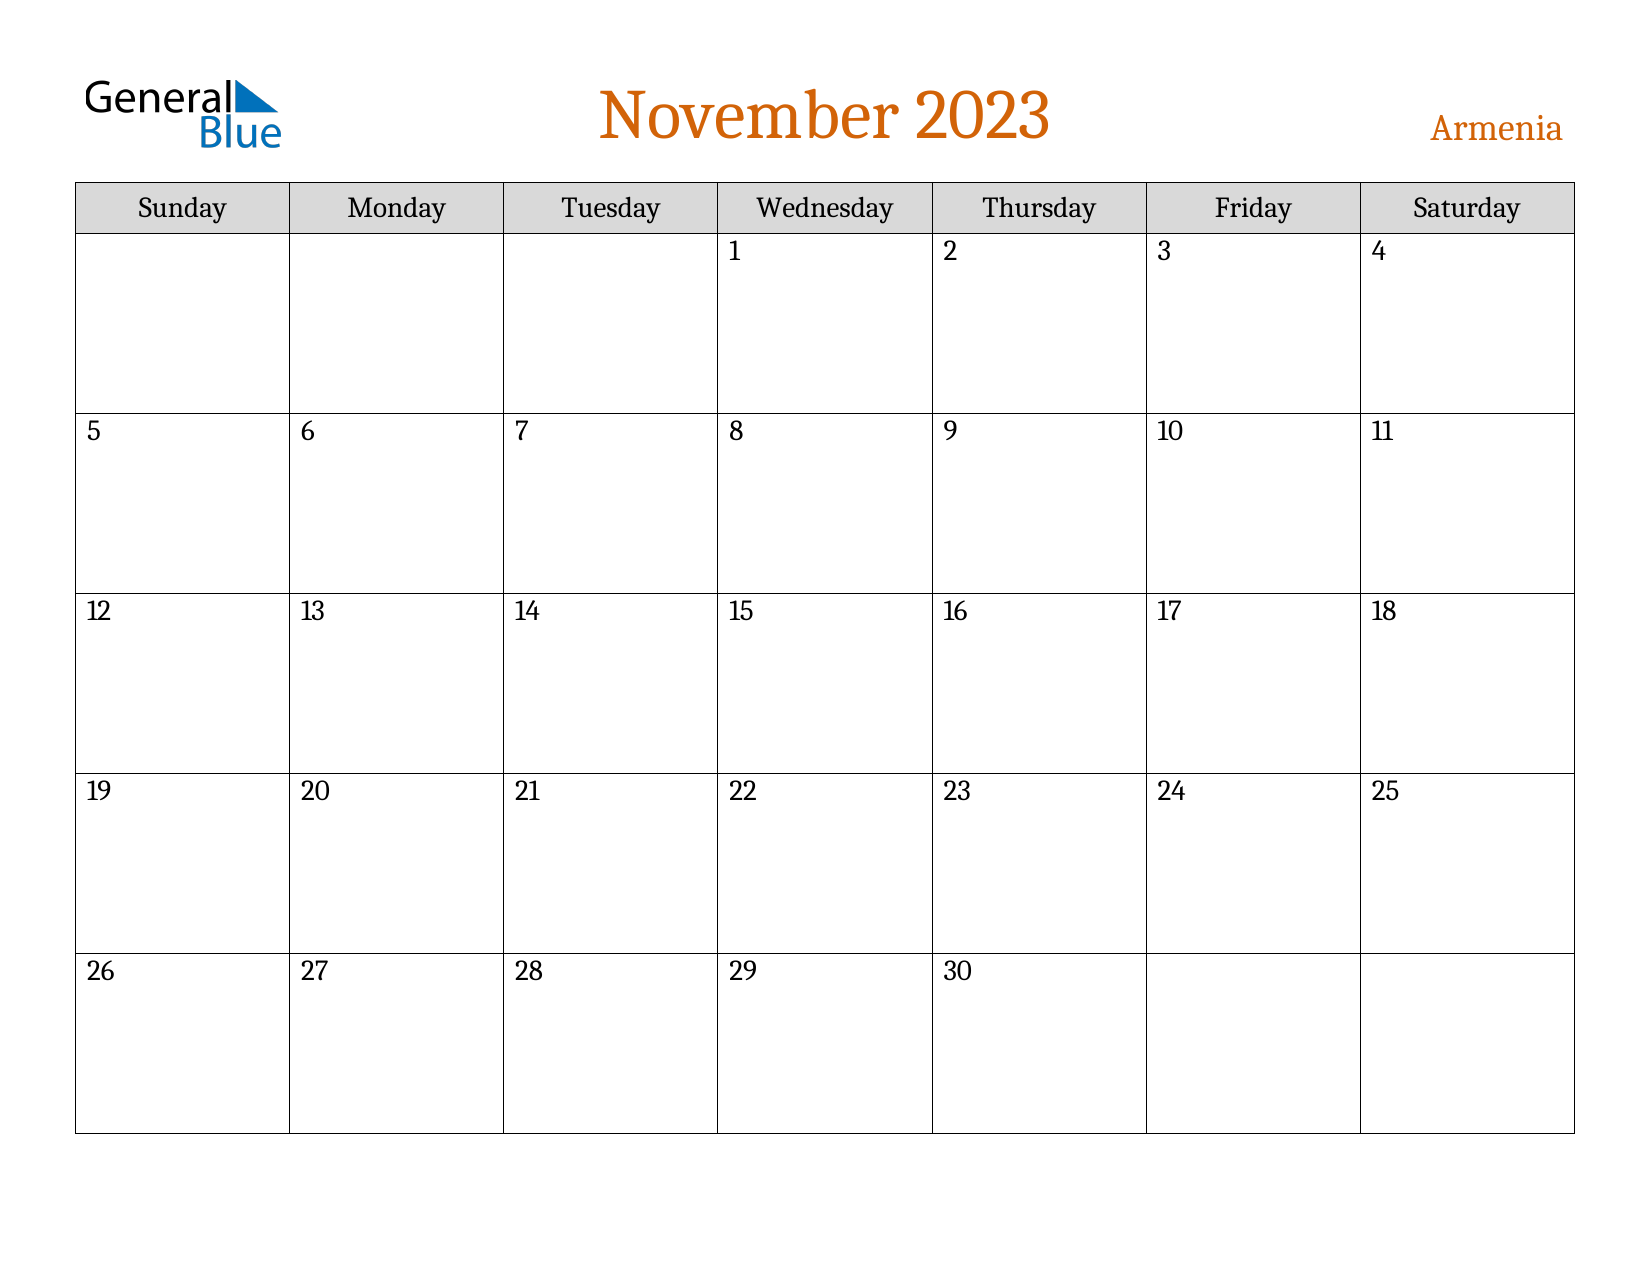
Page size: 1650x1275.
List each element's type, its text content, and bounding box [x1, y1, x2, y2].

table_cell [718, 630, 932, 773]
table_header [76, 75, 503, 182]
table_cell [504, 630, 717, 773]
table_cell 13 [290, 594, 503, 630]
table_cell 11 [1361, 414, 1574, 450]
table_cell [290, 234, 503, 270]
table_cell 29 [718, 954, 932, 990]
table_header Armenia [1146, 75, 1574, 182]
table_cell Sunday [76, 183, 289, 233]
table_cell 4 [1361, 234, 1574, 270]
table_cell [1361, 954, 1574, 990]
table_cell [1147, 990, 1360, 1133]
table_cell [504, 270, 717, 413]
table_cell [933, 990, 1146, 1133]
table_cell 10 [1147, 414, 1360, 450]
table_cell [76, 630, 289, 773]
table_cell 7 [504, 414, 717, 450]
table_cell 27 [290, 954, 503, 990]
table_cell 9 [933, 414, 1146, 450]
table_cell [1147, 954, 1360, 990]
table_cell [76, 450, 289, 593]
table_cell Saturday [1361, 183, 1574, 233]
table_cell 30 [933, 954, 1146, 990]
table_cell 21 [504, 774, 717, 810]
table_cell [1361, 630, 1574, 773]
table_cell 5 [76, 414, 289, 450]
table_cell Monday [290, 183, 503, 233]
table_header November 2023 [504, 75, 1146, 182]
table_cell [933, 450, 1146, 593]
table_cell [1147, 270, 1360, 413]
table_cell [718, 450, 932, 593]
table_cell [718, 990, 932, 1133]
table_cell Wednesday [718, 183, 932, 233]
table_cell 3 [1147, 234, 1360, 270]
table_cell [1147, 450, 1360, 593]
table_cell [504, 450, 717, 593]
table_cell 17 [1147, 594, 1360, 630]
table_cell [933, 270, 1146, 413]
table_cell [1361, 810, 1574, 953]
table_cell [76, 810, 289, 953]
table_cell 2 [933, 234, 1146, 270]
table_cell [290, 990, 503, 1133]
table_cell [290, 270, 503, 413]
picture [86, 80, 281, 148]
table_cell [76, 990, 289, 1133]
table_cell 28 [504, 954, 717, 990]
table_cell 18 [1361, 594, 1574, 630]
table_cell 1 [718, 234, 932, 270]
table_cell [504, 234, 717, 270]
table_cell Thursday [933, 183, 1146, 233]
table_cell 16 [933, 594, 1146, 630]
table_cell [1361, 990, 1574, 1133]
table_cell [933, 630, 1146, 773]
table_cell [1147, 630, 1360, 773]
table_cell 6 [290, 414, 503, 450]
table_cell 19 [76, 774, 289, 810]
table_cell 8 [718, 414, 932, 450]
table_cell [290, 630, 503, 773]
table_cell [718, 270, 932, 413]
table_cell [718, 810, 932, 953]
table_cell 20 [290, 774, 503, 810]
table_cell Tuesday [504, 183, 717, 233]
table_cell [933, 810, 1146, 953]
table_cell 25 [1361, 774, 1574, 810]
table_cell Friday [1147, 183, 1360, 233]
table_cell [504, 990, 717, 1133]
table_cell [504, 810, 717, 953]
table_cell [290, 810, 503, 953]
table_cell [1361, 450, 1574, 593]
table_cell 23 [933, 774, 1146, 810]
table_cell 14 [504, 594, 717, 630]
table_cell [1147, 810, 1360, 953]
table_cell 15 [718, 594, 932, 630]
table_cell [76, 270, 289, 413]
table_cell [290, 450, 503, 593]
table_cell [1361, 270, 1574, 413]
table_cell 26 [76, 954, 289, 990]
table_cell 12 [76, 594, 289, 630]
table_cell 24 [1147, 774, 1360, 810]
table_cell [76, 234, 289, 270]
table_cell 22 [718, 774, 932, 810]
